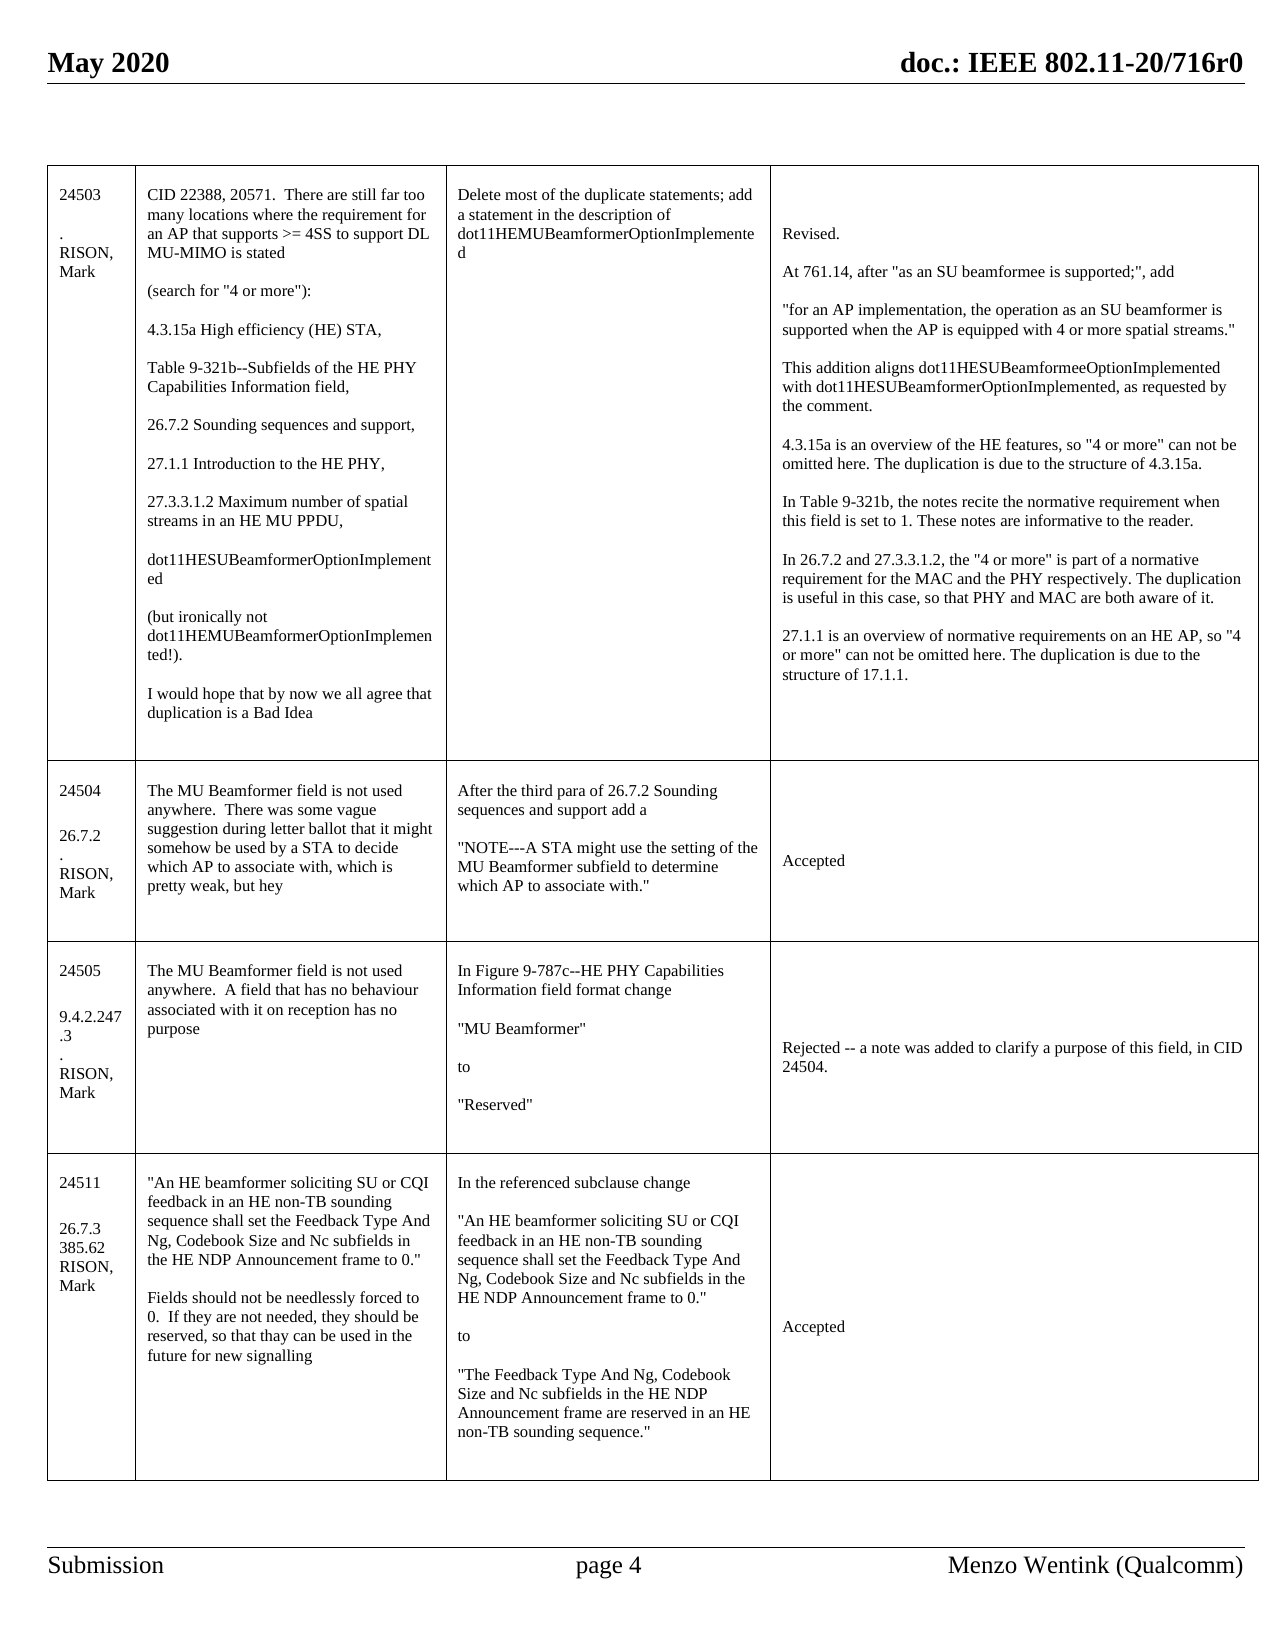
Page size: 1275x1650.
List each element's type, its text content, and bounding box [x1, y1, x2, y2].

table_cell In Figure 9-787c--HE PHY Capabilities Information field format change "MU Beamformer" to "Reserved" [447, 942, 770, 1153]
table_header 24503 . RISON, Mark [48, 166, 135, 760]
table_cell In the referenced subclause change "An HE beamformer soliciting SU or CQI feedback in an HE non-TB sounding sequence shall set the Feedback Type And Ng, Codebook Size and Nc subfields in the HE NDP Announcement frame to 0." to "The Feedback Type And Ng, Codebook Size and Nc subfields in the HE NDP Announcement frame are reserved in an HE non-TB sounding sequence." [447, 1154, 770, 1479]
table_cell "An HE beamformer soliciting SU or CQI feedback in an HE non-TB sounding sequence shall set the Feedback Type And Ng, Codebook Size and Nc subfields in the HE NDP Announcement frame to 0." Fields should not be needlessly forced to 0. If they are not needed, they should be reserved, so that thay can be used in the future for new signalling [136, 1154, 446, 1479]
table_cell After the third para of 26.7.2 Sounding sequences and support add a "NOTE---A STA might use the setting of the MU Beamformer subfield to determine which AP to associate with." [447, 761, 770, 941]
table_header Revised. At 761.14, after "as an SU beamformee is supported;", add "for an AP implementation, the operation as an SU beamformer is supported when the AP is equipped with 4 or more spatial streams." This addition aligns dot11HESUBeamformeeOptionImplemented with dot11HESUBeamformerOptionImplemented, as requested by the comment. 4.3.15a is an overview of the HE features, so "4 or more" can not be omitted here. The duplication is due to the structure of 4.3.15a. In Table 9-321b, the notes recite the normative requirement when this field is set to 1. These notes are informative to the reader. In 26.7.2 and 27.3.3.1.2, the "4 or more" is part of a normative requirement for the MAC and the PHY respectively. The duplication is useful in this case, so that PHY and MAC are both aware of it. 27.1.1 is an overview of normative requirements on an HE AP, so "4 or more" can not be omitted here. The duplication is due to the structure of 17.1.1. [771, 166, 1258, 760]
table_cell The MU Beamformer field is not used anywhere. There was some vague suggestion during letter ballot that it might somehow be used by a STA to decide which AP to associate with, which is pretty weak, but hey [136, 761, 446, 941]
table_cell Rejected -- a note was added to clarify a purpose of this field, in CID 24504. [771, 942, 1258, 1153]
table_cell The MU Beamformer field is not used anywhere. A field that has no behaviour associated with it on reception has no purpose [136, 942, 446, 1153]
table_cell Accepted [771, 761, 1258, 941]
table_header CID 22388, 20571. There are still far too many locations where the requirement for an AP that supports >= 4SS to support DL MU-MIMO is stated (search for "4 or more"): 4.3.15a High efficiency (HE) STA, Table 9-321b--Subfields of the HE PHY Capabilities Information field, 26.7.2 Sounding sequences and support, 27.1.1 Introduction to the HE PHY, 27.3.3.1.2 Maximum number of spatial streams in an HE MU PPDU, dot11HESUBeamformerOptionImplemented (but ironically not dot11HEMUBeamformerOptionImplemented!). I would hope that by now we all agree that duplication is a Bad Idea [136, 166, 446, 760]
table_cell 24505 9.4.2.247.3 . RISON, Mark [48, 942, 135, 1153]
table_header Delete most of the duplicate statements; add a statement in the description of dot11HEMUBeamformerOptionImplemented [447, 166, 770, 760]
table_cell 24504 26.7.2 . RISON, Mark [48, 761, 135, 941]
table_cell Accepted [771, 1154, 1258, 1479]
table_cell 24511 26.7.3 385.62 RISON, Mark [48, 1154, 135, 1479]
